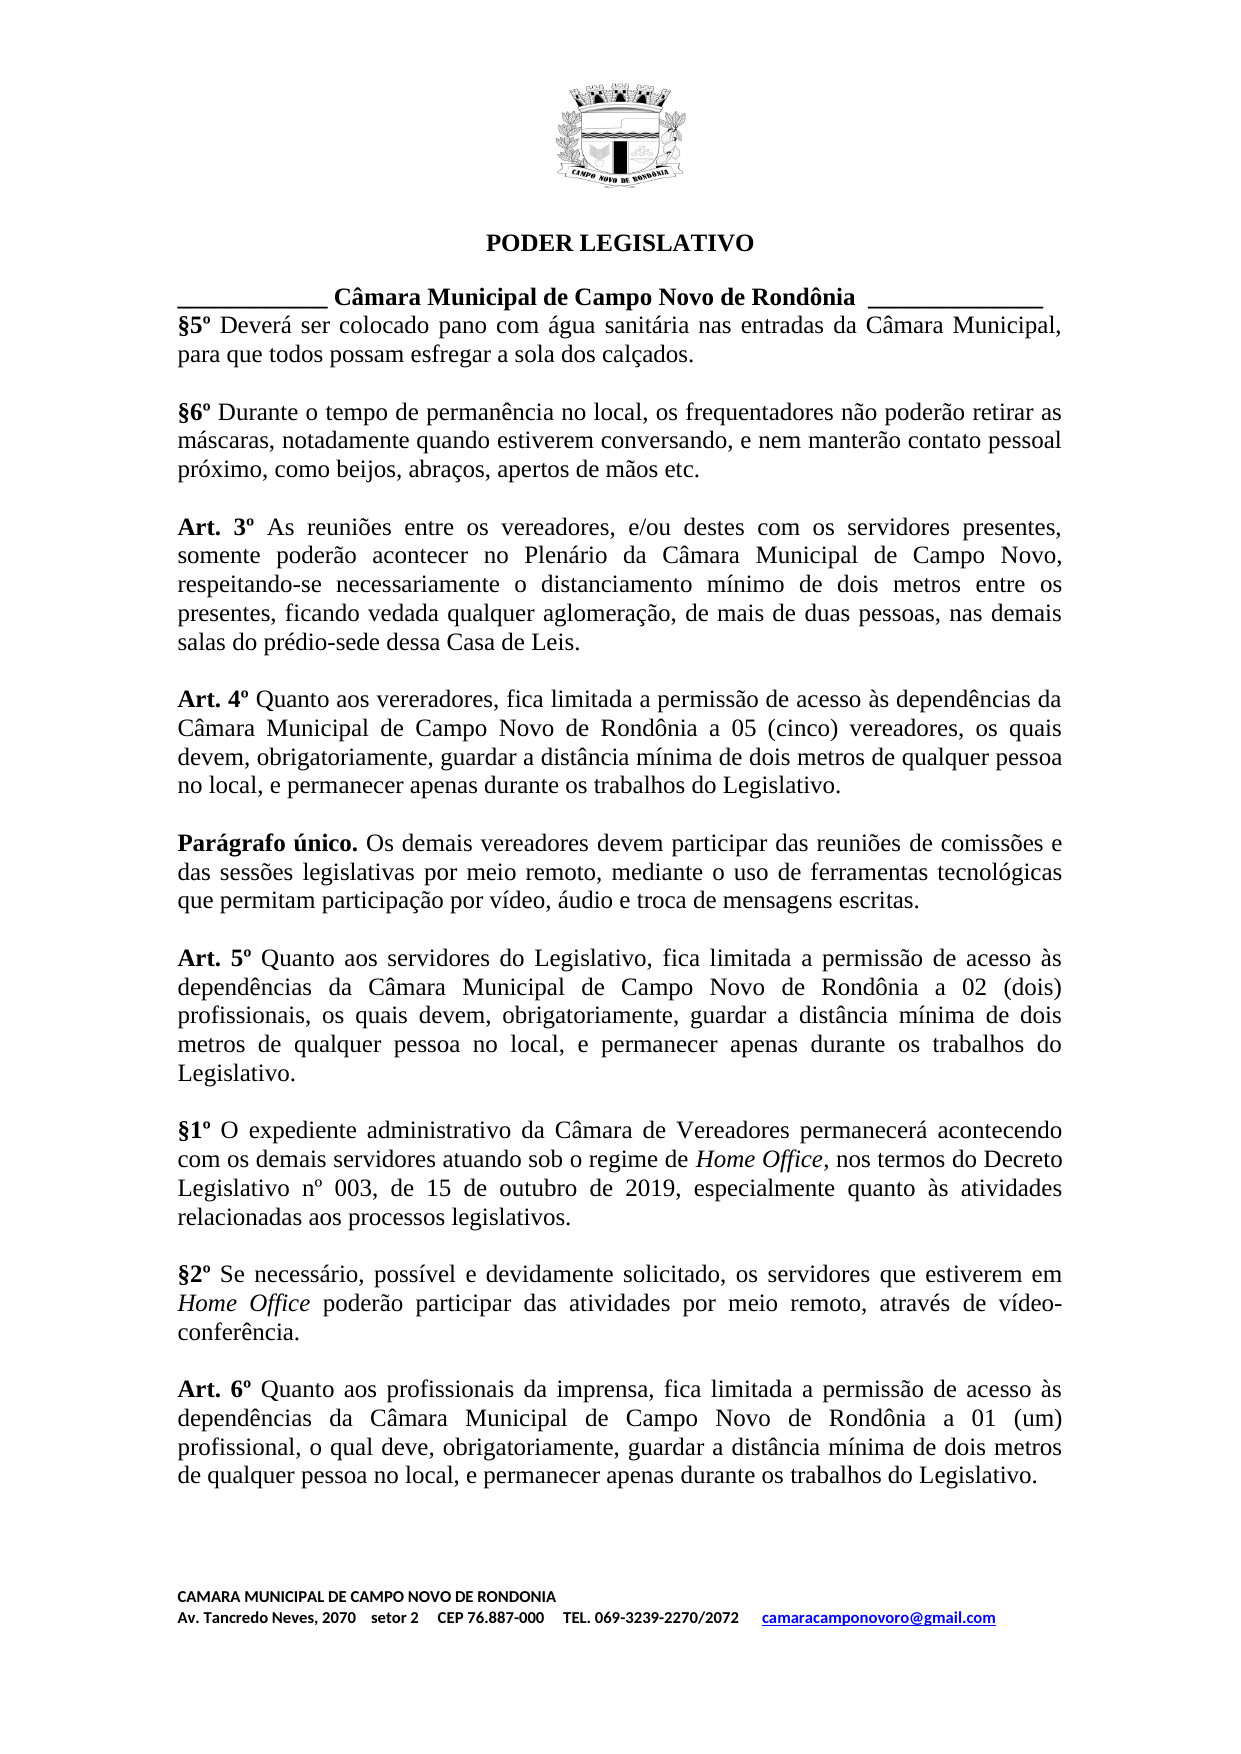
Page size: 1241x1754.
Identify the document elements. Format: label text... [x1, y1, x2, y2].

text Art. 3º As reuniões entre os vereadores, e/ou destes com os servidores presentes, somente poderão acontecer no Plenário da Câmara Municipal de Campo Novo, respeitando-se necessariamente o distanciamento mínimo de dois metros entre os presentes, ficando vedada qualquer aglomeração, de mais de duas pessoas, nas demais salas do prédio-sede dessa Casa de Leis. [177, 512, 1063, 655]
text Art. 6º Quanto aos profissionais da imprensa, fica limitada a permissão de acesso às dependências da Câmara Municipal de Campo Novo de Rondônia a 01 (um) profissional, o qual deve, obrigatoriamente, guardar a distância mínima de dois metros de qualquer pessoa no local, e permanecer apenas durante os trabalhos do Legislativo. [177, 1374, 1063, 1489]
picture [543, 73, 697, 203]
text §6º Durante o tempo de permanência no local, os frequentadores não poderão retirar as máscaras, notadamente quando estiverem conversando, e nem manterão contato pessoal próximo, como beijos, abraços, apertos de mãos etc. [177, 397, 1063, 483]
text §2º Se necessário, possível e devidamente solicitado, os servidores que estiverem em Home Office poderão participar das atividades por meio remoto, através de vídeo-conferência. [177, 1259, 1063, 1345]
text Parágrafo único. Os demais vereadores devem participar das reuniões de comissões e das sessões legislativas por meio remoto, mediante o uso de ferramentas tecnológicas que permitam participação por vídeo, áudio e troca de mensagens escritas. [177, 828, 1063, 914]
text §1º O expediente administrativo da Câmara de Vereadores permanecerá acontecendo com os demais servidores atuando sob o regime de Home Office, nos termos do Decreto Legislativo nº 003, de 15 de outubro de 2019, especialmente quanto às atividades relacionadas aos processos legislativos. [177, 1115, 1063, 1230]
text Art. 5º Quanto aos servidores do Legislativo, fica limitada a permissão de acesso às dependências da Câmara Municipal de Campo Novo de Rondônia a 02 (dois) profissionais, os quais devem, obrigatoriamente, guardar a distância mínima de dois metros de qualquer pessoa no local, e permanecer apenas durante os trabalhos do Legislativo. [177, 943, 1063, 1087]
text Art. 4º Quanto aos vereradores, fica limitada a permissão de acesso às dependências da Câmara Municipal de Campo Novo de Rondônia a 05 (cinco) vereadores, os quais devem, obrigatoriamente, guardar a distância mínima de dois metros de qualquer pessoa no local, e permanecer apenas durante os trabalhos do Legislativo. [177, 684, 1063, 799]
text §5º Deverá ser colocado pano com água sanitária nas entradas da Câmara Municipal, para que todos possam esfregar a sola dos calçados. [177, 310, 1063, 368]
